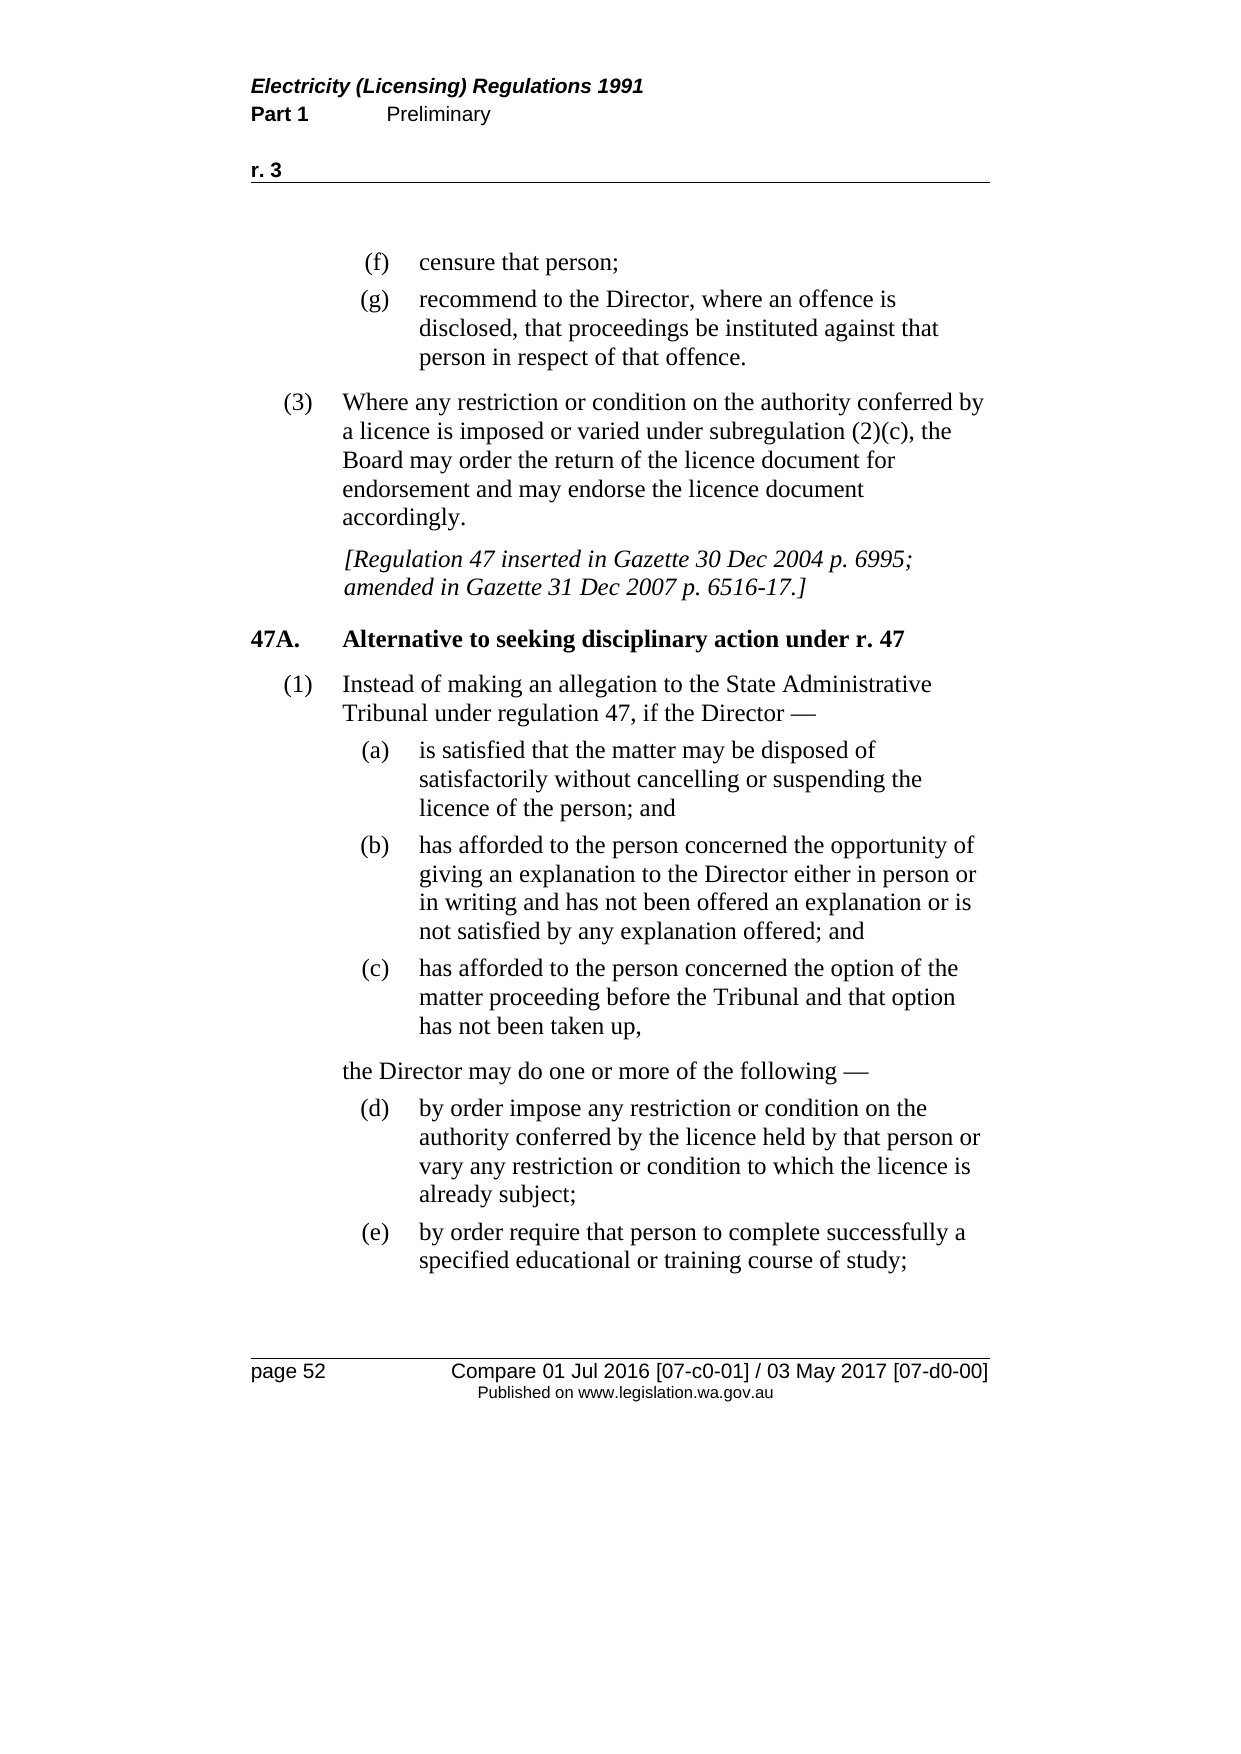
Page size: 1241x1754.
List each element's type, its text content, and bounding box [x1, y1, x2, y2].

text (e) by order require that person to complete successfully a specified educational or training course of study; [251, 1217, 990, 1274]
text the Director may do one or more of the following — [251, 1056, 990, 1085]
text (d) by order impose any restriction or condition on the authority conferred by the licence held by that person or vary any restriction or condition to which the licence is already subject; [251, 1093, 990, 1208]
text (3) Where any restriction or condition on the authority conferred by a licence is imposed or varied under subregulation (2)(c), the Board may order the return of the licence document for endorsement and may endorse the licence document accordingly. [251, 387, 990, 531]
text (g) recommend to the Director, where an offence is disclosed, that proceedings be instituted against that person in respect of that offence. [251, 284, 990, 371]
text (c) has afforded to the person concerned the option of the matter proceeding before the Tribunal and that option has not been taken up, [251, 953, 990, 1039]
text (1) Instead of making an allegation to the State Administrative Tribunal under regulation 47, if the Director — [251, 669, 990, 727]
text [Regulation 47 inserted in Gazette 30 Dec 2004 p. 6995; amended in Gazette 31 Dec 2007 p. 6516-17.] [251, 544, 990, 601]
text (a) is satisfied that the matter may be disposed of satisfactorily without cancelling or suspending the licence of the person; and [251, 735, 990, 822]
text (b) has afforded to the person concerned the opportunity of giving an explanation to the Director either in person or in writing and has not been offered an explanation or is not satisfied by any explanation offered; and [251, 830, 990, 945]
subtitle 47A. Alternative to seeking disciplinary action under r. 47 [251, 624, 990, 653]
text (f) censure that person; [251, 247, 990, 276]
